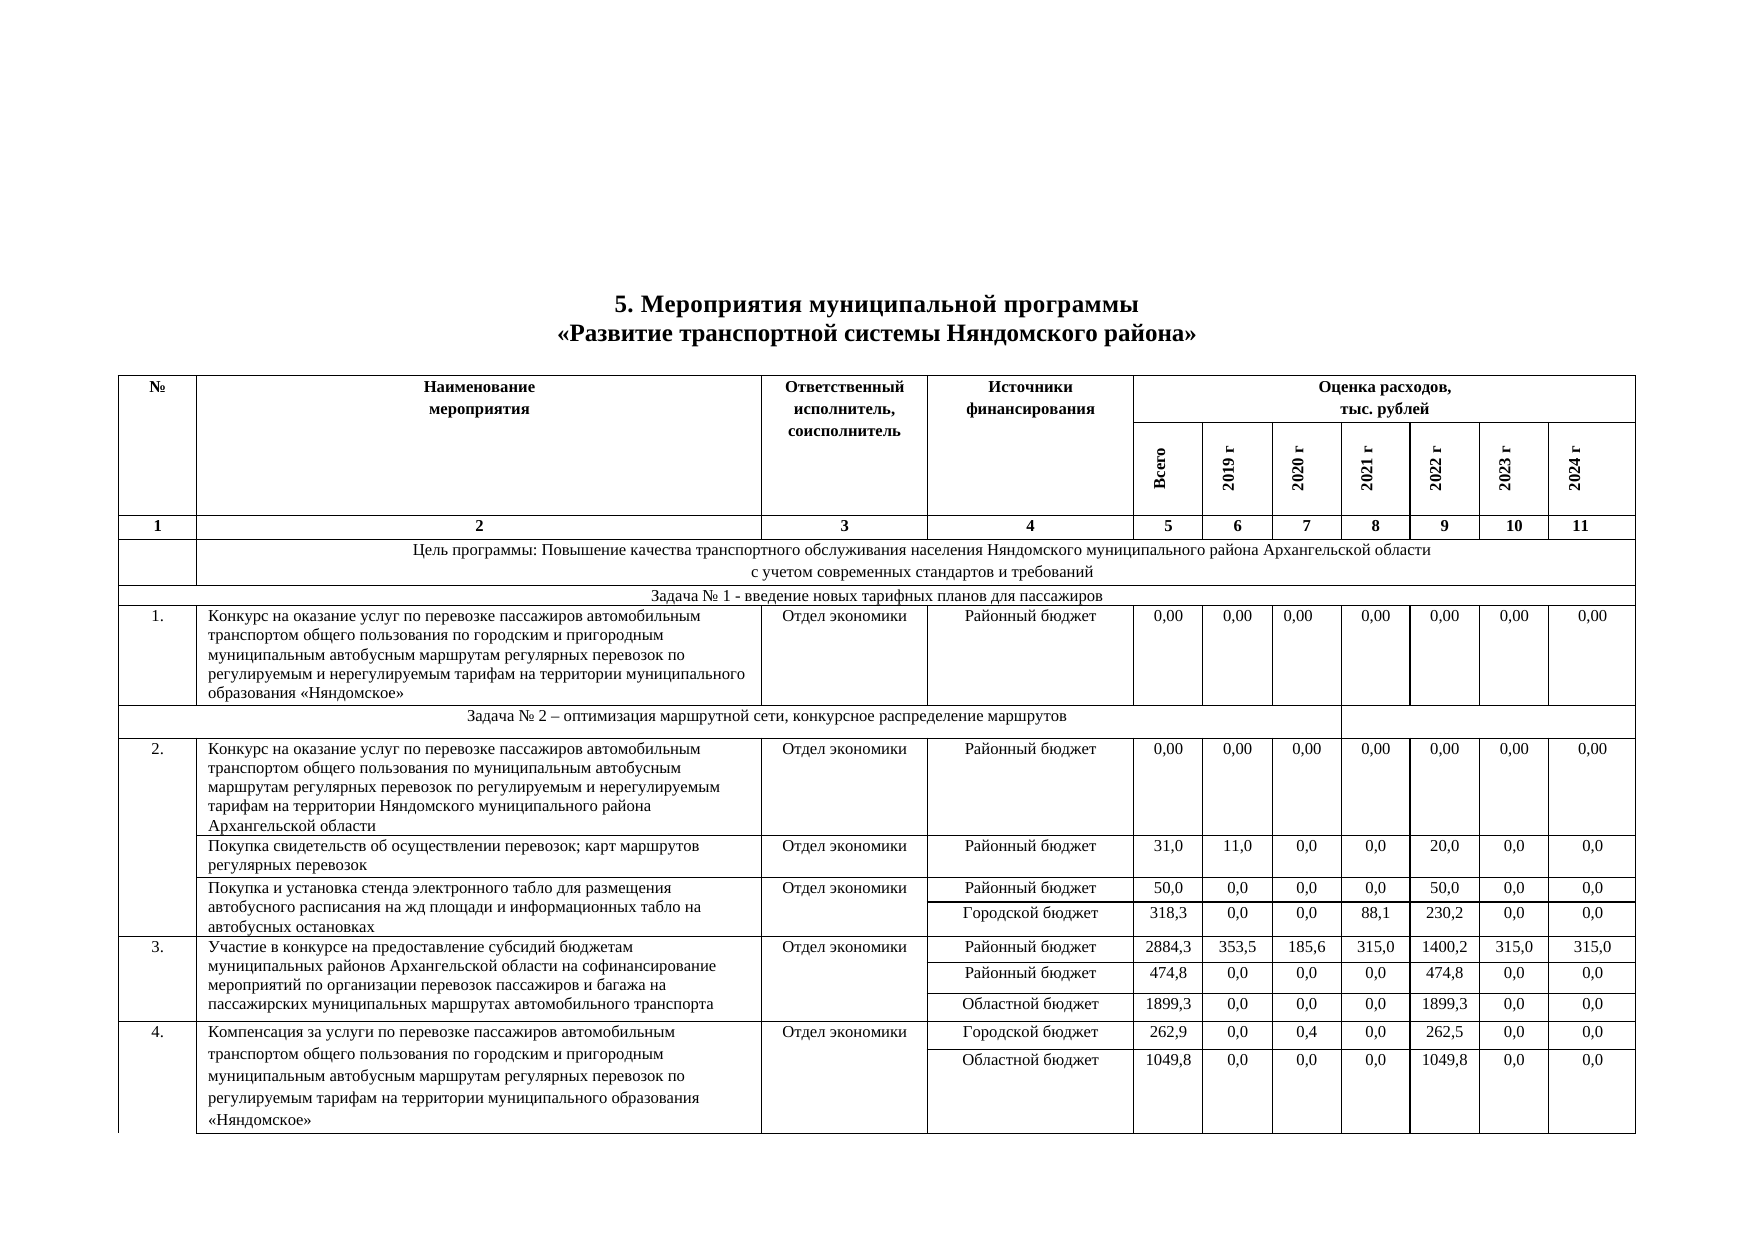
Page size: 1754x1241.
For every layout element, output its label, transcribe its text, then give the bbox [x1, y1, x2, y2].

table_cell Покупка свидетельств об осуществлении перевозок; карт маршрутов регулярных перевозок [197, 836, 761, 877]
table_cell 474,8 [1134, 963, 1202, 992]
table_cell 0,0 [1273, 903, 1341, 936]
table_cell Областной бюджет [928, 1050, 1133, 1133]
table_cell Задача № 2 – оптимизация маршрутной сети, конкурсное распределение маршрутов [119, 706, 1341, 738]
table_cell 0,0 [1549, 963, 1635, 992]
table_cell 0,0 [1480, 903, 1548, 936]
table_cell 0,0 [1342, 878, 1409, 901]
table_cell 10 [1480, 516, 1548, 539]
text 5. Мероприятия муниципальной программы [118, 289, 1636, 318]
table_cell 1 [119, 516, 196, 539]
table_cell 0,0 [1342, 836, 1409, 877]
table_cell 474,8 [1411, 963, 1479, 992]
table_header Источники финансирования [928, 376, 1133, 514]
table_cell Конкурс на оказание услуг по перевозке пассажиров автомобильным транспортом общего пользования по муниципальным автобусным маршрутам регулярных перевозок по регулируемым и нерегулируемым тарифам на территории Няндомского муниципального района Архангельской области [197, 739, 761, 834]
table_cell 6 [1203, 516, 1272, 539]
table_cell 0,00 [1411, 606, 1479, 705]
table_cell 2019 г [1203, 423, 1272, 514]
table_cell 0,00 [1411, 739, 1479, 834]
table_cell Городской бюджет [928, 903, 1133, 936]
table_cell 0,00 [1342, 739, 1409, 834]
table_header Наименование мероприятия [197, 376, 761, 514]
table_cell 0,00 [1273, 739, 1341, 834]
table_cell 31,0 [1134, 836, 1202, 877]
table_cell Конкурс на оказание услуг по перевозке пассажиров автомобильным транспортом общего пользования по городским и пригородным муниципальным автобусным маршрутам регулярных перевозок по регулируемым и нерегулируемым тарифам на территории муниципального образования «Няндомское» [197, 606, 761, 705]
table_cell 1899,3 [1411, 994, 1479, 1021]
table_cell 4. [119, 1022, 196, 1133]
table_cell 315,0 [1480, 937, 1548, 962]
table_cell Отдел экономики [762, 739, 927, 834]
table_cell 50,0 [1411, 878, 1479, 901]
table_cell 2884,3 [1134, 937, 1202, 962]
table_cell 0,0 [1549, 1022, 1635, 1048]
table_cell 9 [1411, 516, 1479, 539]
table_cell 0,0 [1342, 963, 1409, 992]
table_cell Отдел экономики [762, 606, 927, 705]
table_cell 0,00 [1480, 606, 1548, 705]
table_cell 8 [1342, 516, 1409, 539]
table_cell Районный бюджет [928, 606, 1133, 705]
table_cell 0,0 [1342, 994, 1409, 1021]
table_cell 0,0 [1273, 963, 1341, 992]
table_cell 0,00 [1342, 606, 1409, 705]
table_cell 0,0 [1273, 836, 1341, 877]
table_cell 0,0 [1480, 994, 1548, 1021]
table_cell 4 [928, 516, 1133, 539]
table_cell Участие в конкурсе на предоставление субсидий бюджетам муниципальных районов Архангельской области на софинансирование мероприятий по организации перевозок пассажиров и багажа на пассажирских муниципальных маршрутах автомобильного транспорта [197, 937, 761, 1021]
table_cell 262,5 [1411, 1022, 1479, 1048]
table_header № [119, 376, 196, 514]
table_cell 2021 г [1342, 423, 1409, 514]
table_cell 2 [197, 516, 761, 539]
table_cell 262,9 [1134, 1022, 1202, 1048]
table_cell 0,4 [1273, 1022, 1341, 1048]
table_cell 0,0 [1480, 963, 1548, 992]
table_cell 0,0 [1480, 1050, 1548, 1133]
table_cell 0,0 [1342, 1022, 1409, 1048]
table_cell Отдел экономики [762, 937, 927, 1021]
table_cell Цель программы: Повышение качества транспортного обслуживания населения Няндомского муниципального района Архангельской области с учетом современных стандартов и требований [197, 540, 1635, 585]
table_cell Всего [1134, 423, 1202, 514]
table_cell 3 [762, 516, 927, 539]
table_cell 0,0 [1203, 878, 1272, 901]
table_cell 353,5 [1203, 937, 1272, 962]
table_cell 0,00 [1273, 606, 1341, 705]
table_cell 0,0 [1549, 903, 1635, 936]
text «Развитие транспортной системы Няндомского района» [118, 318, 1636, 347]
table_cell 0,0 [1273, 878, 1341, 901]
table_cell 7 [1273, 516, 1341, 539]
table_cell 0,0 [1549, 836, 1635, 877]
table_cell 0,0 [1203, 1050, 1272, 1133]
table_cell 88,1 [1342, 903, 1409, 936]
table_cell 0,00 [1134, 606, 1202, 705]
table_cell 0,00 [1480, 739, 1548, 834]
table_cell 11 [1549, 516, 1635, 539]
table_cell Районный бюджет [928, 739, 1133, 834]
table_cell 0,0 [1203, 1022, 1272, 1048]
table_cell 0,0 [1342, 1050, 1409, 1133]
table_cell 230,2 [1411, 903, 1479, 936]
table_cell 315,0 [1342, 937, 1409, 962]
table_cell [119, 540, 196, 585]
table_cell Задача № 1 - введение новых тарифных планов для пассажиров [119, 586, 1635, 605]
table_cell 0,0 [1480, 836, 1548, 877]
table_cell 0,0 [1203, 963, 1272, 992]
table_cell 315,0 [1549, 937, 1635, 962]
table_cell 1. [119, 606, 196, 705]
table_cell 0,00 [1203, 739, 1272, 834]
table_cell Отдел экономики [762, 836, 927, 877]
table_cell 2. [119, 739, 196, 936]
table_cell 318,3 [1134, 903, 1202, 936]
table_cell 0,00 [1549, 606, 1635, 705]
table_cell 2022 г [1411, 423, 1479, 514]
table_cell Районный бюджет [928, 963, 1133, 992]
table_header Ответственный исполнитель, соисполнитель [762, 376, 927, 514]
table_cell Областной бюджет [928, 994, 1133, 1021]
table_cell 0,0 [1203, 903, 1272, 936]
table_cell 0,0 [1203, 994, 1272, 1021]
table_cell 0,0 [1549, 994, 1635, 1021]
table_cell Отдел экономики [762, 878, 927, 936]
table_cell 1899,3 [1134, 994, 1202, 1021]
table_cell 5 [1134, 516, 1202, 539]
table_cell 185,6 [1273, 937, 1341, 962]
table_cell 50,0 [1134, 878, 1202, 901]
table_cell 11,0 [1203, 836, 1272, 877]
table_cell Районный бюджет [928, 878, 1133, 901]
table_cell 0,0 [1549, 1050, 1635, 1133]
table_cell 0,00 [1203, 606, 1272, 705]
table_header Оценка расходов, тыс. рублей [1134, 376, 1635, 422]
table_cell Районный бюджет [928, 937, 1133, 962]
table_cell 0,0 [1480, 1022, 1548, 1048]
table_cell Покупка и установка стенда электронного табло для размещения автобусного расписания на жд площади и информационных табло на автобусных остановках [197, 878, 761, 936]
table_cell 1049,8 [1134, 1050, 1202, 1133]
table_cell 1049,8 [1411, 1050, 1479, 1133]
table_cell 0,00 [1549, 739, 1635, 834]
table_cell 2020 г [1273, 423, 1341, 514]
table_cell 2024 г [1549, 423, 1635, 514]
table_cell Компенсация за услуги по перевозке пассажиров автомобильным транспортом общего пользования по городским и пригородным муниципальным автобусным маршрутам регулярных перевозок по регулируемым тарифам на территории муниципального образования «Няндомское» [197, 1022, 761, 1133]
table_cell 0,0 [1480, 878, 1548, 901]
table_cell 0,0 [1549, 878, 1635, 901]
table_cell 20,0 [1411, 836, 1479, 877]
table_cell [1342, 706, 1635, 738]
table_cell 3. [119, 937, 196, 1021]
table_cell Городской бюджет [928, 1022, 1133, 1048]
table_cell 2023 г [1480, 423, 1548, 514]
table_cell 0,0 [1273, 994, 1341, 1021]
table_cell Районный бюджет [928, 836, 1133, 877]
table_cell Отдел экономики [762, 1022, 927, 1133]
table_cell 1400,2 [1411, 937, 1479, 962]
table_cell 0,00 [1134, 739, 1202, 834]
table_cell 0,0 [1273, 1050, 1341, 1133]
